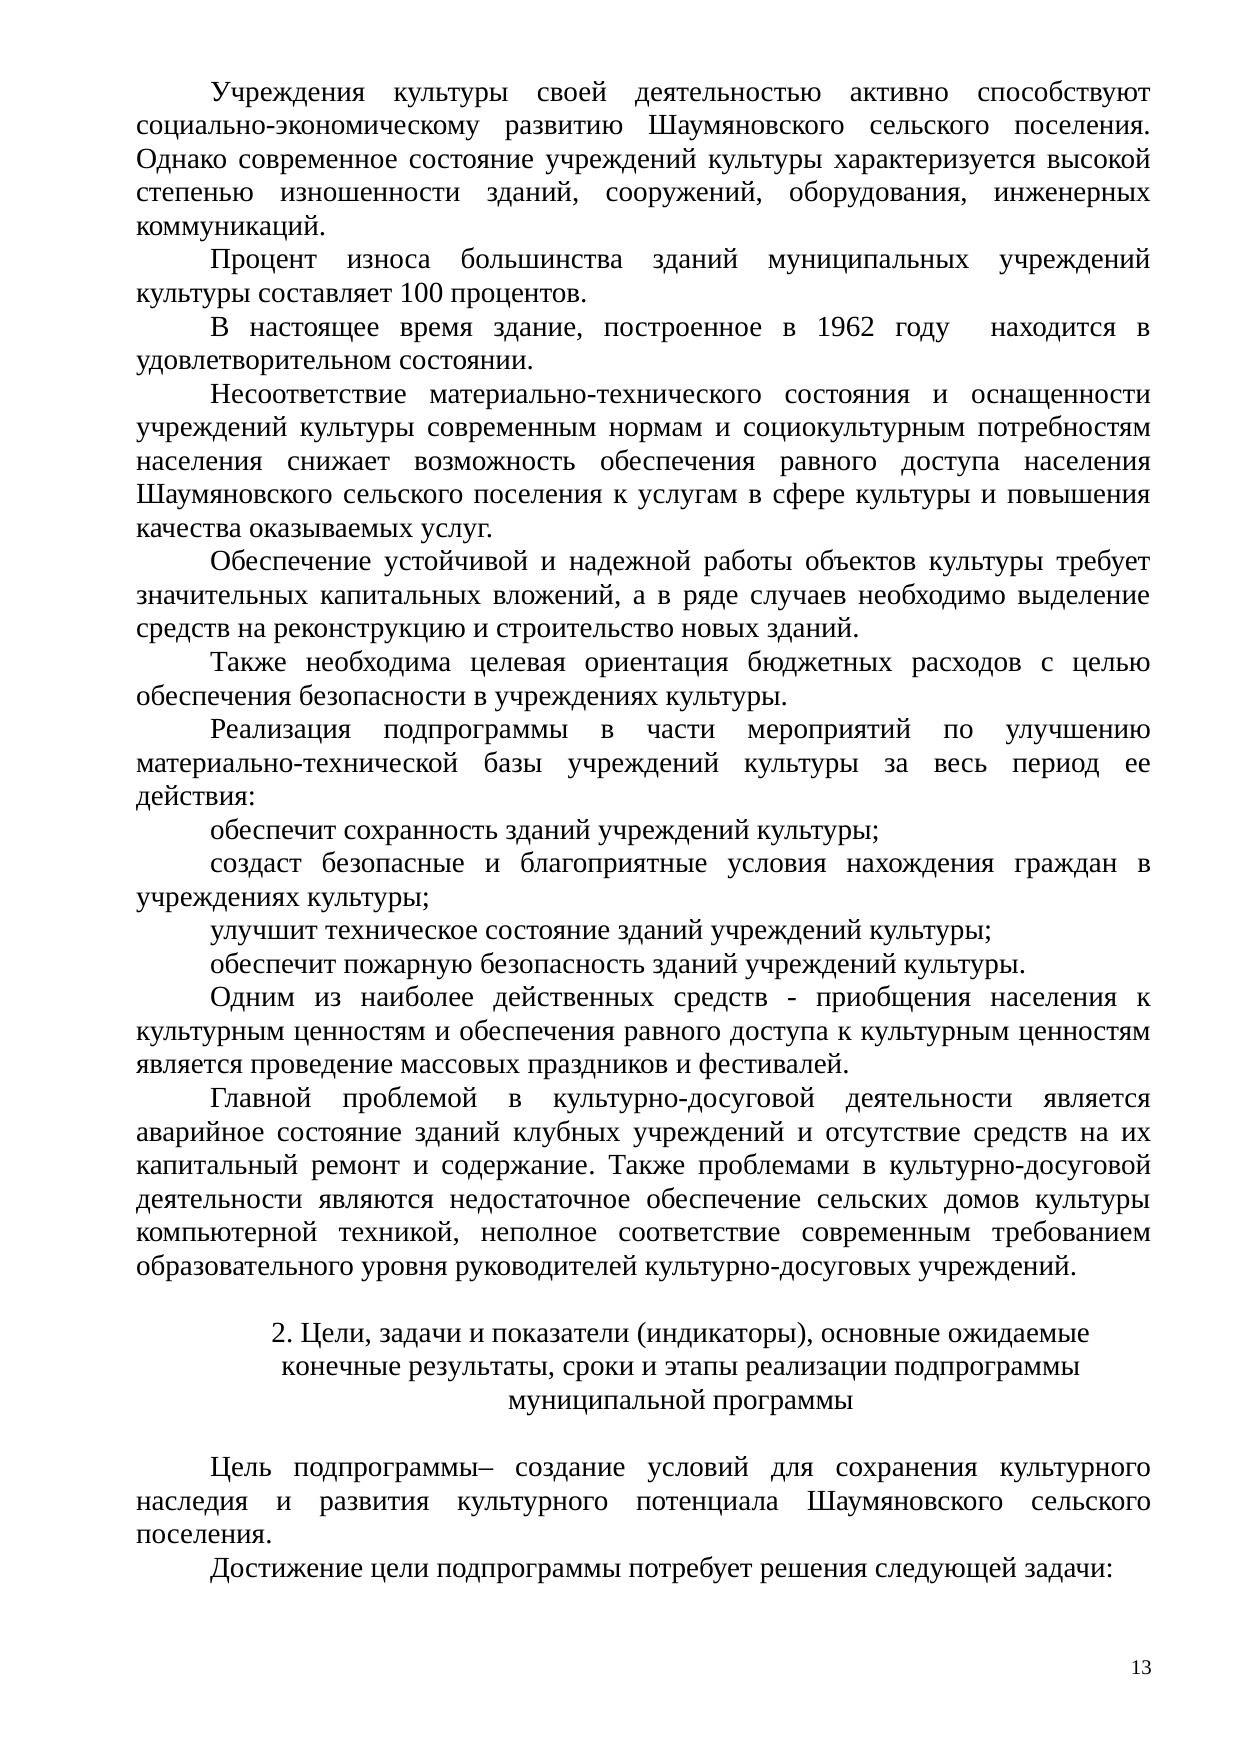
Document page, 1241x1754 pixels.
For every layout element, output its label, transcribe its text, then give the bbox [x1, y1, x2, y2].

text Учреждения культуры своей деятельностью активно способствуют социально-экономическому развитию Шаумяновского сельского поселения. Однако современное состояние учреждений культуры характеризуется высокой степенью изношенности зданий, сооружений, оборудования, инженерных коммуникаций. [136, 74, 1152, 242]
text Главной проблемой в культурно-досуговой деятельности является аварийное состояние зданий клубных учреждений и отсутствие средств на их капитальный ремонт и содержание. Также проблемами в культурно-досуговой деятельности являются недостаточное обеспечение сельских домов культуры компьютерной техникой, неполное соответствие современным требованием образовательного уровня руководителей культурно-досуговых учреждений. [136, 1080, 1152, 1281]
text Достижение цели подпрограммы потребует решения следующей задачи: [136, 1550, 1152, 1583]
text улучшит техническое состояние зданий учреждений культуры; [136, 912, 1152, 946]
text обеспечит сохранность зданий учреждений культуры; [136, 812, 1152, 845]
text В настоящее время здание, построенное в 1962 году находится в удовлетворительном состоянии. [136, 309, 1152, 376]
text Цель подпрограммы– создание условий для сохранения культурного наследия и развития культурного потенциала Шаумяновского сельского поселения. [136, 1449, 1152, 1550]
text создаст безопасные и благоприятные условия нахождения граждан в учреждениях культуры; [136, 845, 1152, 912]
text Также необходима целевая ориентация бюджетных расходов с целью обеспечения безопасности в учреждениях культуры. [136, 644, 1152, 711]
text Обеспечение устойчивой и надежной работы объектов культуры требует значительных капитальных вложений, а в ряде случаев необходимо выделение средств на реконструкцию и строительство новых зданий. [136, 543, 1152, 644]
text Несоответствие материально-технического состояния и оснащенности учреждений культуры современным нормам и социокультурным потребностям населения снижает возможность обеспечения равного доступа населения Шаумяновского сельского поселения к услугам в сфере культуры и повышения качества оказываемых услуг. [136, 376, 1152, 543]
text Процент износа большинства зданий муниципальных учреждений культуры составляет 100 процентов. [136, 242, 1152, 309]
text обеспечит пожарную безопасность зданий учреждений культуры. [136, 946, 1152, 979]
text Одним из наиболее действенных средств - приобщения населения к культурным ценностям и обеспечения равного доступа к культурным ценностям является проведение массовых праздников и фестивалей. [136, 979, 1152, 1080]
text Реализация подпрограммы в части мероприятий по улучшению материально-технической базы учреждений культуры за весь период ее действия: [136, 711, 1152, 812]
text 2. Цели, задачи и показатели (индикаторы), основные ожидаемые конечные результаты, сроки и этапы реализации подпрограммы муниципальной программы [210, 1315, 1152, 1416]
